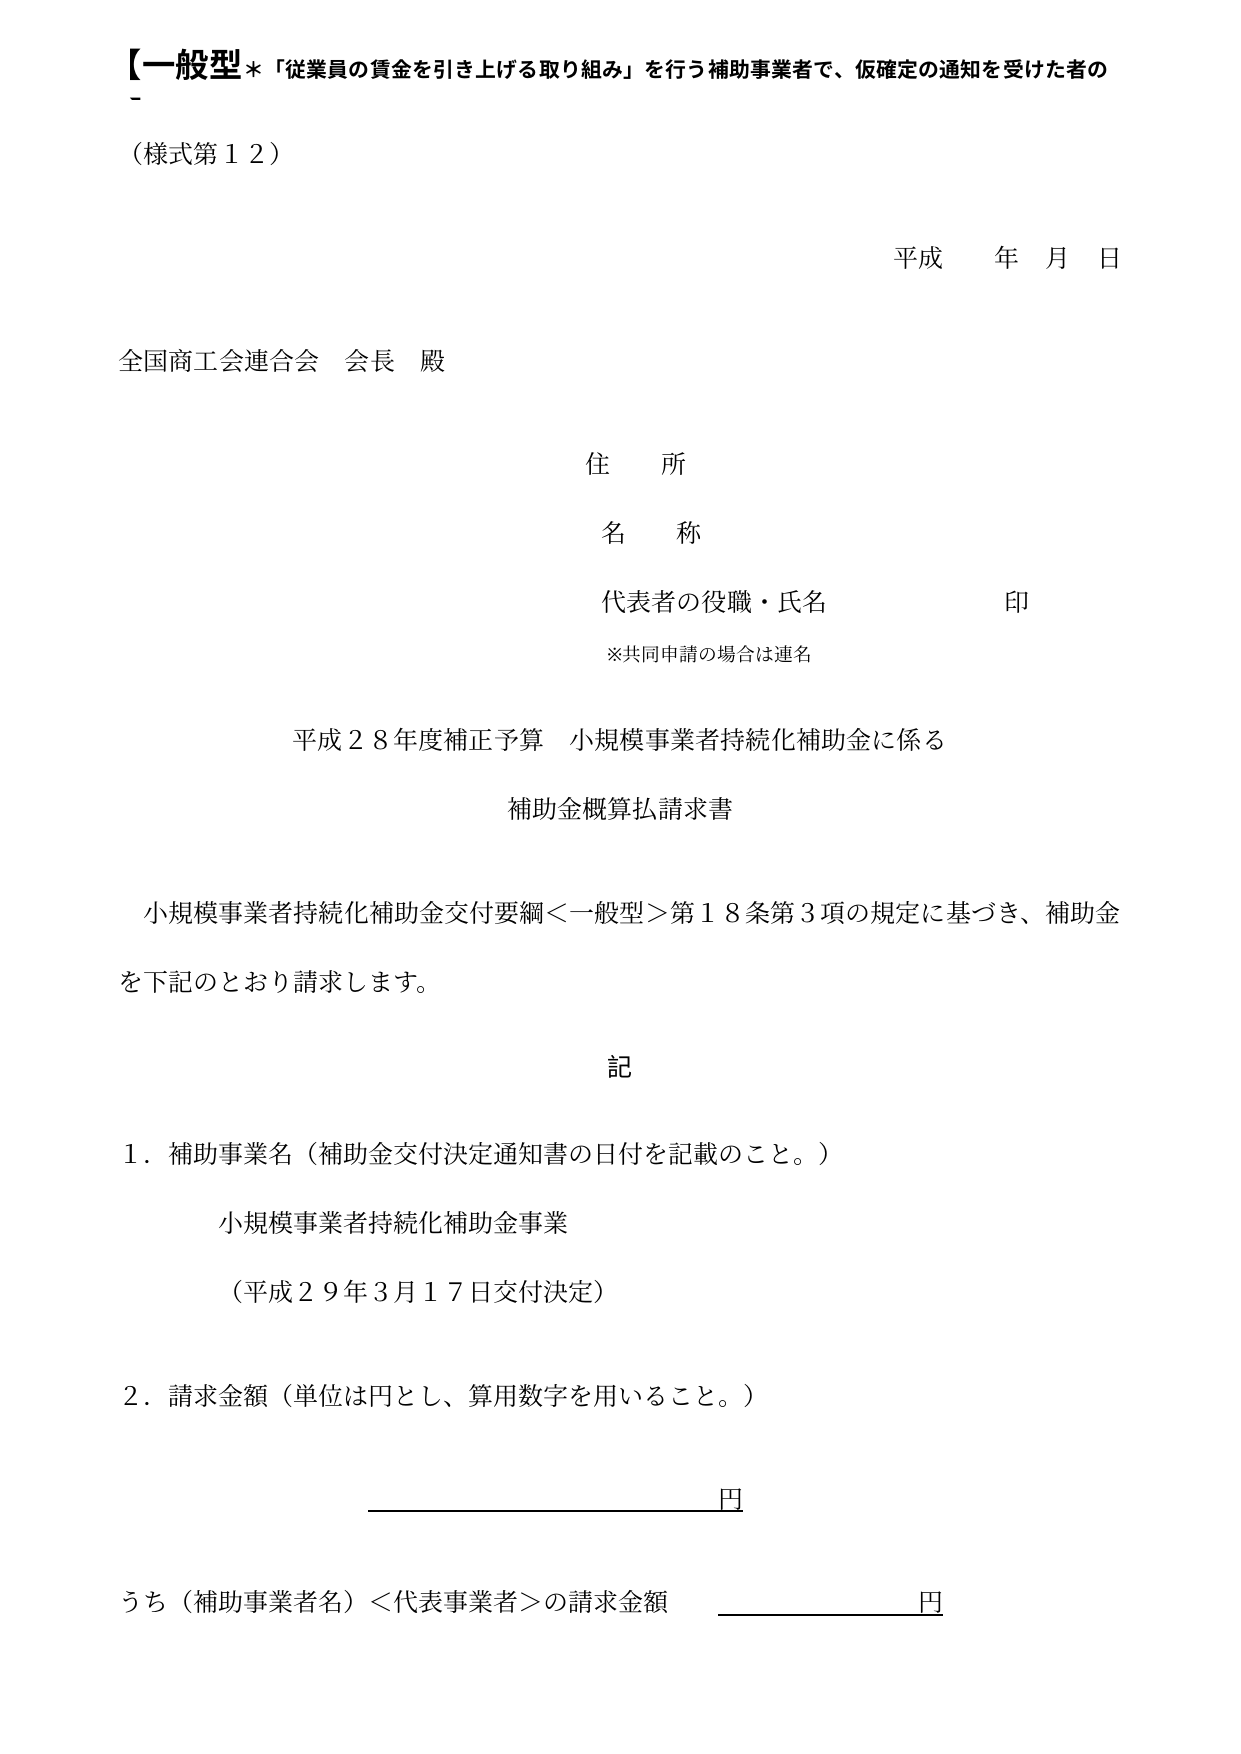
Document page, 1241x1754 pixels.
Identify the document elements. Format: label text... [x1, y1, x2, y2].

text 住 所 [118, 429, 1122, 498]
text 全国商工会連合会 会長 殿 [118, 325, 1122, 394]
text ※共同申請の場合は連名 [118, 636, 1122, 670]
text 小規模事業者持続化補助金交付要綱＜一般型＞第１８条第３項の規定に基づき、補助金を下記のとおり請求します。 [118, 877, 1122, 1015]
text （様式第１２） [118, 118, 1122, 187]
subtitle 記 [118, 1049, 1122, 1084]
text ２．請求金額（単位は円とし、算用数字を用いること。） [118, 1360, 1122, 1429]
text 小規模事業者持続化補助金事業 [118, 1187, 1122, 1256]
text 円 [118, 1463, 1122, 1532]
text 平成２８年度補正予算 小規模事業者持続化補助金に係る [118, 704, 1122, 773]
text （平成２９年３月１７日交付決定） [118, 1256, 1122, 1325]
text 平成 年 月 日 [118, 222, 1122, 291]
text うち（補助事業者名）＜代表事業者＞の請求金額 円 [118, 1567, 1122, 1636]
text 補助金概算払請求書 [118, 773, 1122, 842]
text １．補助事業名（補助金交付決定通知書の日付を記載のこと。） [118, 1118, 1122, 1187]
text 名 称 [118, 498, 1122, 567]
text 代表者の役職・氏名 印 [118, 567, 1122, 636]
